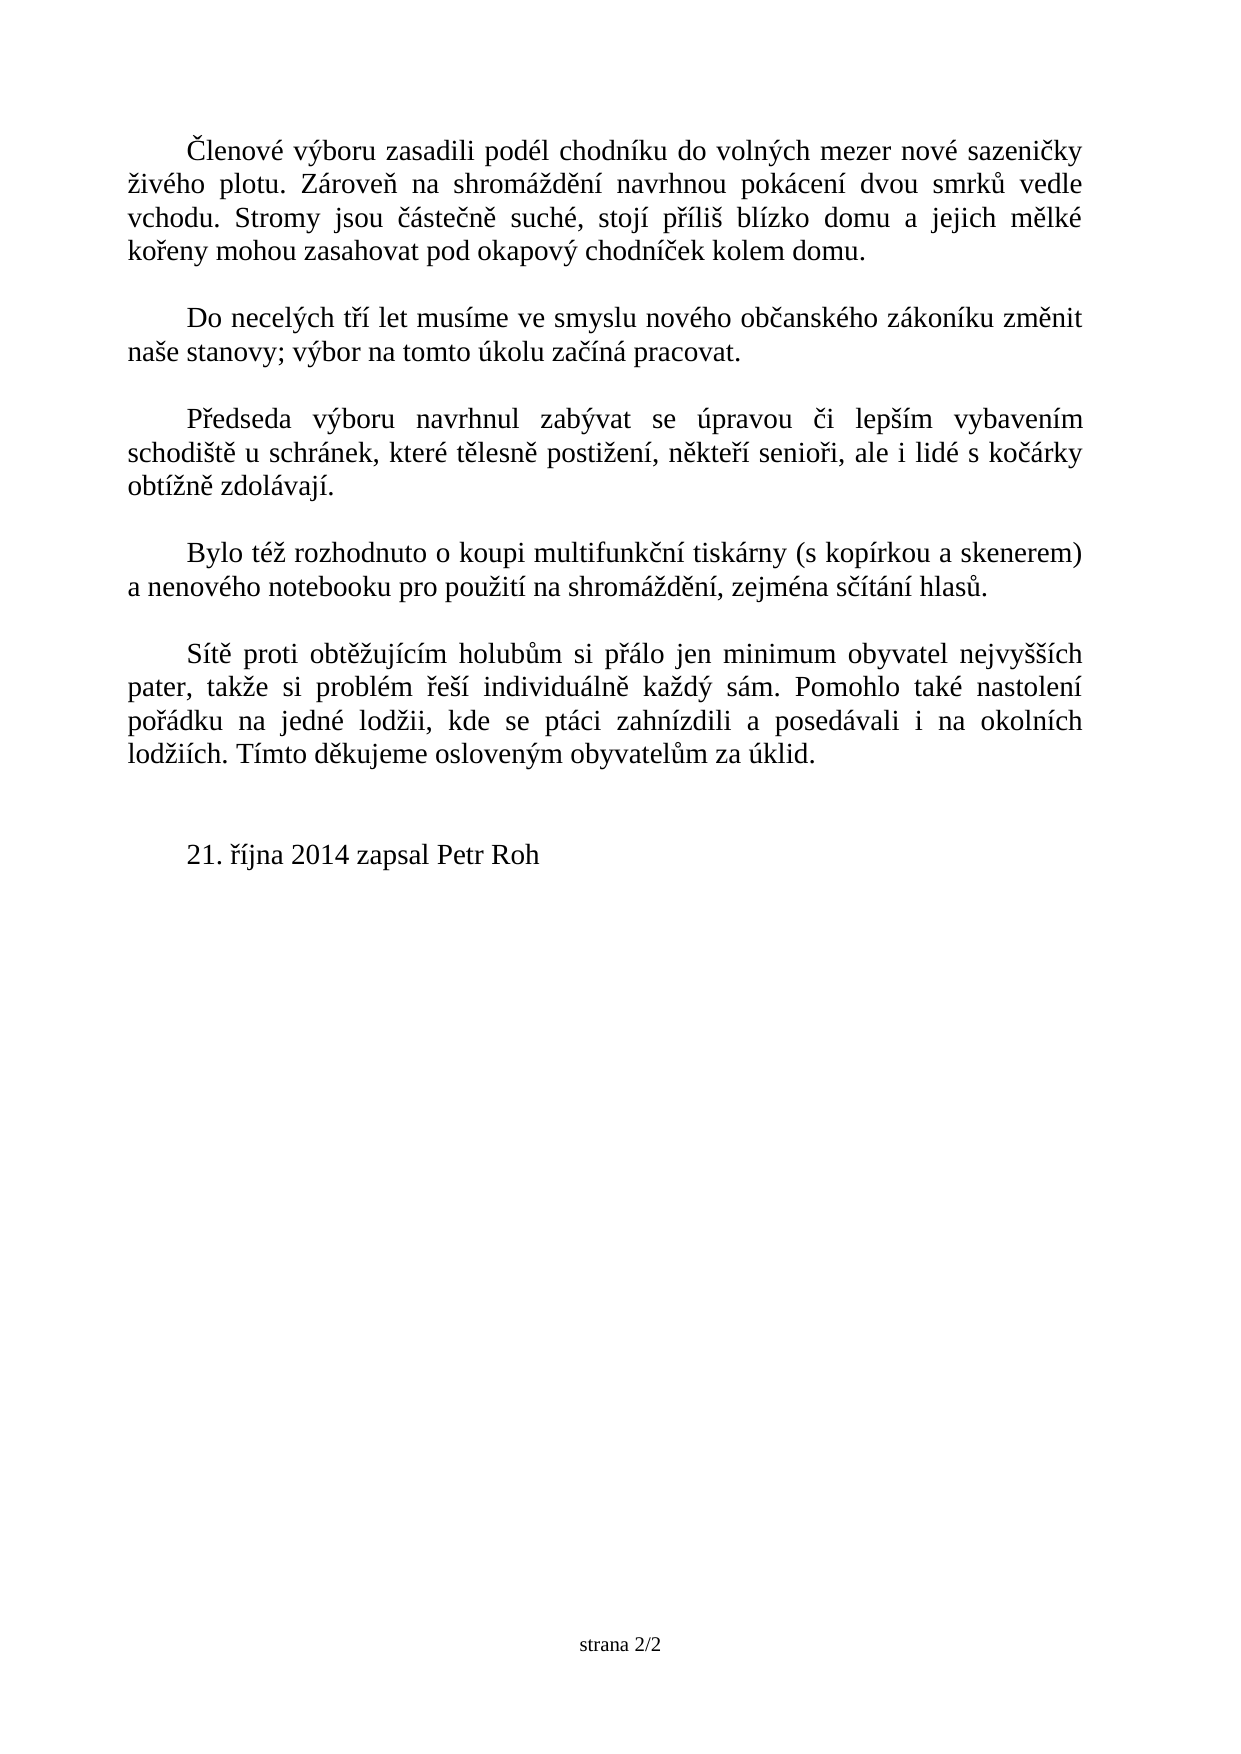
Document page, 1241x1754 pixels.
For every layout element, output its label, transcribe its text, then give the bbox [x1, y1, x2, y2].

text Předseda výboru navrhnul zabývat se úpravou či lepším vybavením schodiště u schránek, které tělesně postižení, někteří senioři, ale i lidé s kočárky obtížně zdolávají. [127, 401, 1083, 502]
text Sítě proti obtěžujícím holubům si přálo jen minimum obyvatel nejvyšších pater, takže si problém řeší individuálně každý sám. Pomohlo také nastolení pořádku na jedné lodžii, kde se ptáci zahnízdili a posedávali i na okolních lodžiích. Tímto děkujeme osloveným obyvatelům za úklid. [127, 636, 1083, 770]
text Členové výboru zasadili podél chodníku do volných mezer nové sazeničky živého plotu. Zároveň na shromáždění navrhnou pokácení dvou smrků vedle vchodu. Stromy jsou částečně suché, stojí příliš blízko domu a jejich mělké kořeny mohou zasahovat pod okapový chodníček kolem domu. [127, 133, 1083, 267]
text Do necelých tří let musíme ve smyslu nového občanského zákoníku změnit naše stanovy; výbor na tomto úkolu začíná pracovat. [127, 301, 1083, 368]
text Bylo též rozhodnuto o koupi multifunkční tiskárny (s kopírkou a skenerem) a nenového notebooku pro použití na shromáždění, zejména sčítání hlasů. [127, 535, 1083, 602]
text 21. října 2014 zapsal Petr Roh [127, 837, 1083, 871]
